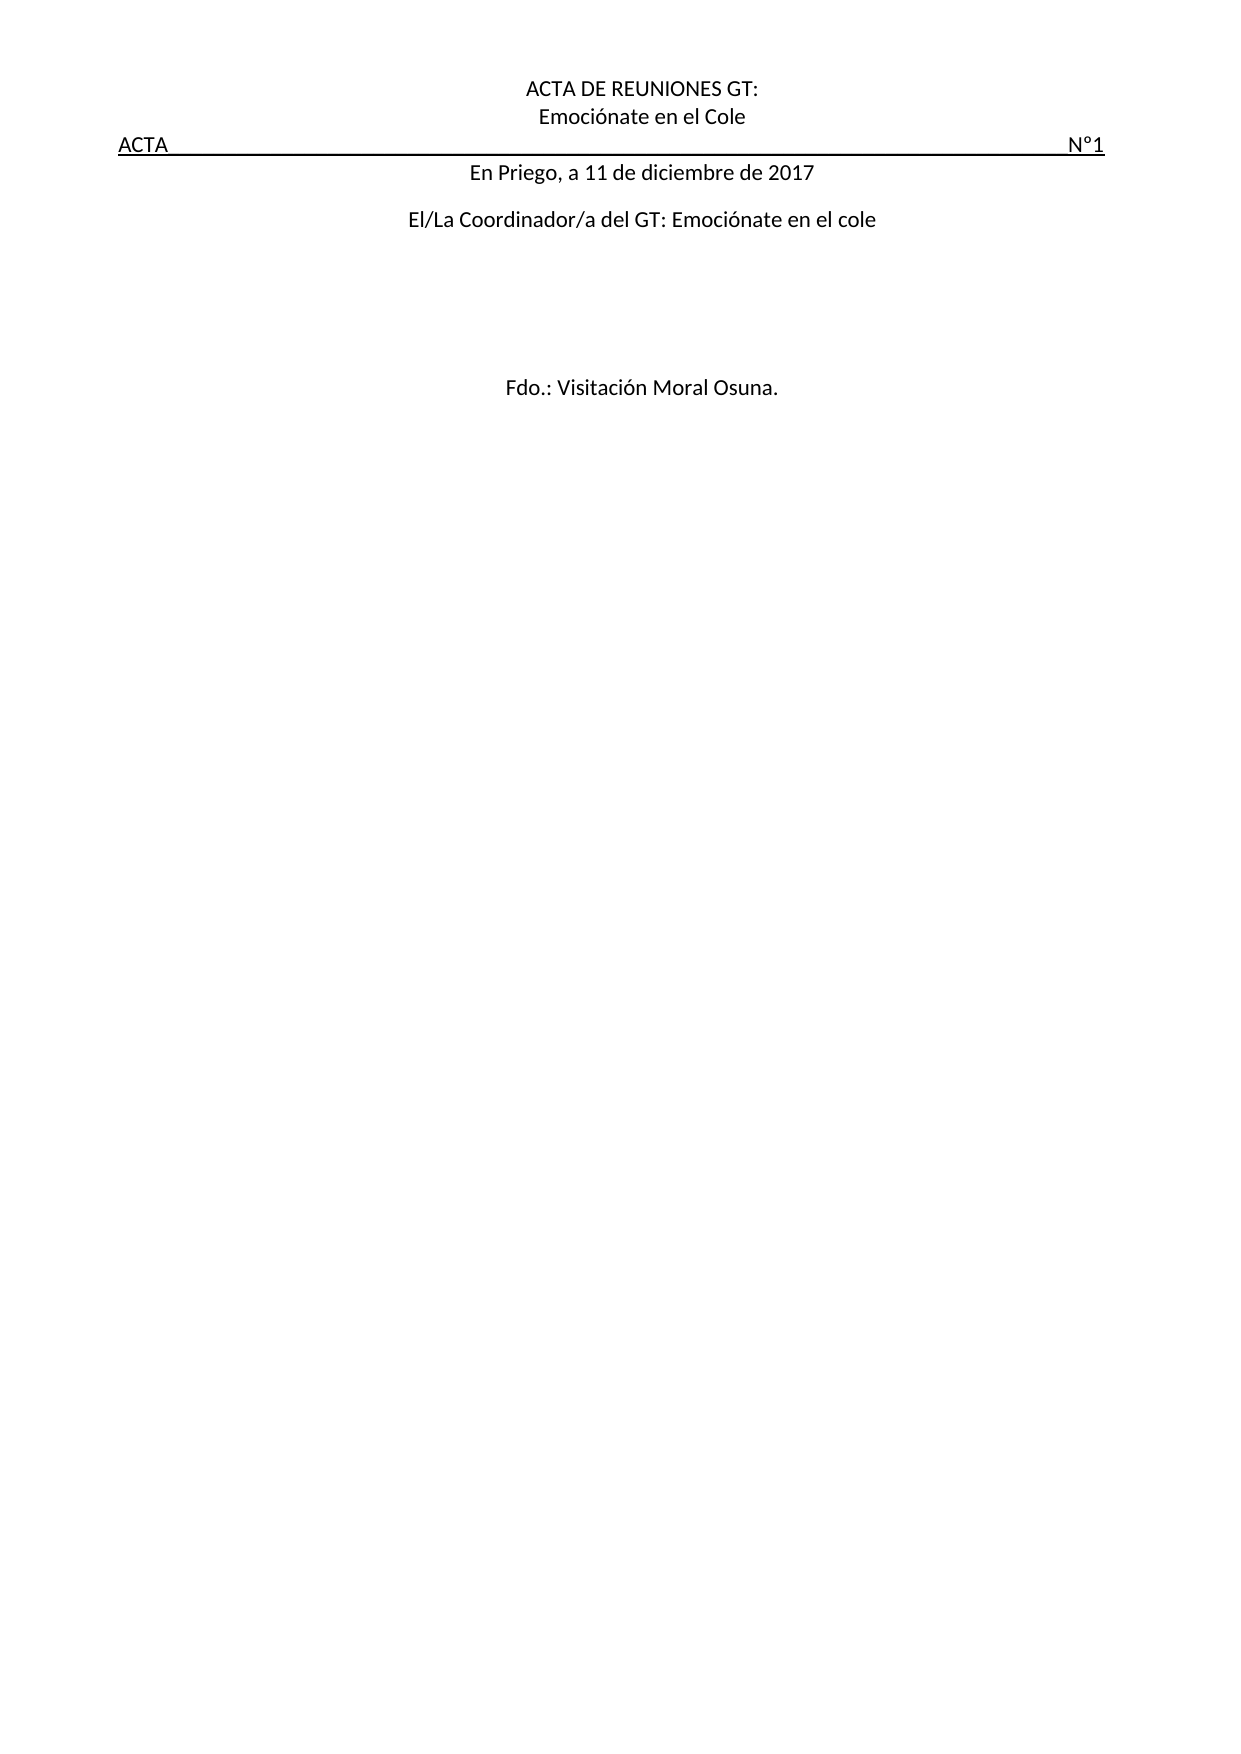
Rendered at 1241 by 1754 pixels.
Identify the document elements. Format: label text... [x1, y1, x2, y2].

text En Priego, a 11 de diciembre de 2017 [177, 158, 1107, 186]
text El/La Coordinador/a del GT: Emociónate en el cole [177, 205, 1107, 233]
text Fdo.: Visitación Moral Osuna. [177, 373, 1107, 401]
